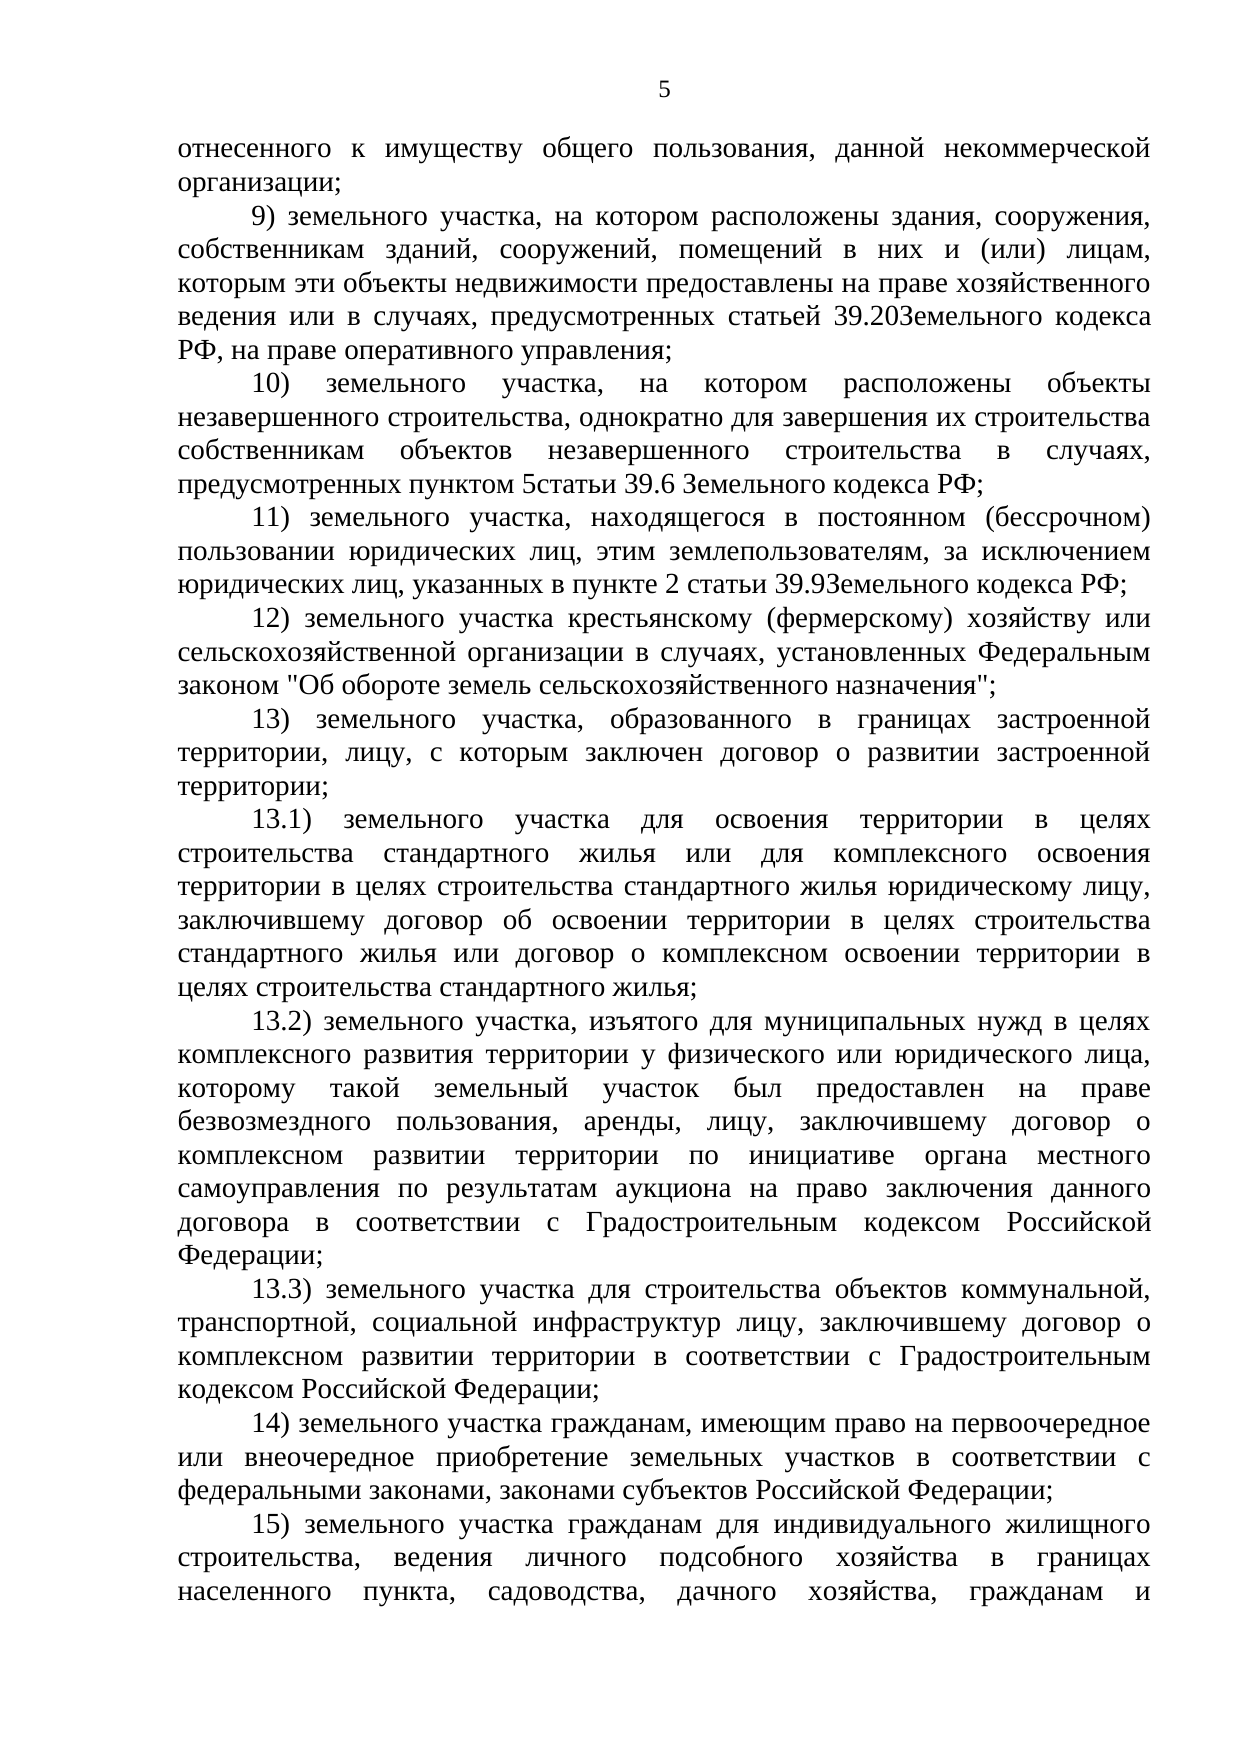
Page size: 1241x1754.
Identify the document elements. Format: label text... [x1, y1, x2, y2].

text 14) земельного участка гражданам, имеющим право на первоочередное или внеочередное приобретение земельных участков в соответствии с федеральными законами, законами субъектов Российской Федерации; [177, 1405, 1152, 1506]
text 10) земельного участка, на котором расположены объекты незавершенного строительства, однократно для завершения их строительства собственникам объектов незавершенного строительства в случаях, предусмотренных пунктом 5статьи 39.6 Земельного кодекса РФ; [177, 365, 1152, 499]
text 12) земельного участка крестьянскому (фермерскому) хозяйству или сельскохозяйственной организации в случаях, установленных Федеральным законом "Об обороте земель сельскохозяйственного назначения"; [177, 600, 1152, 701]
text 11) земельного участка, находящегося в постоянном (бессрочном) пользовании юридических лиц, этим землепользователям, за исключением юридических лиц, указанных в пункте 2 статьи 39.9Земельного кодекса РФ; [177, 499, 1152, 600]
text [177, 1506, 1152, 1606]
text 9) земельного участка, на котором расположены здания, сооружения, собственникам зданий, сооружений, помещений в них и (или) лицам, которым эти объекты недвижимости предоставлены на праве хозяйственного ведения или в случаях, предусмотренных статьей 39.20Земельного кодекса РФ, на праве оперативного управления; [177, 198, 1152, 365]
text 13.2) земельного участка, изъятого для муниципальных нужд в целях комплексного развития территории у физического или юридического лица, которому такой земельный участок был предоставлен на праве безвозмездного пользования, аренды, лицу, заключившему договор о комплексном развитии территории по инициативе органа местного самоуправления по результатам аукциона на право заключения данного договора в соответствии с Градостроительным кодексом Российской Федерации; [177, 1003, 1152, 1271]
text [177, 131, 1152, 198]
text 13) земельного участка, образованного в границах застроенной территории, лицу, с которым заключен договор о развитии застроенной территории; [177, 701, 1152, 801]
text 13.1) земельного участка для освоения территории в целях строительства стандартного жилья или для комплексного освоения территории в целях строительства стандартного жилья юридическому лицу, заключившему договор об освоении территории в целях строительства стандартного жилья или договор о комплексном освоении территории в целях строительства стандартного жилья; [177, 801, 1152, 1003]
text 13.3) земельного участка для строительства объектов коммунальной, транспортной, социальной инфраструктур лицу, заключившему договор о комплексном развитии территории в соответствии с Градостроительным кодексом Российской Федерации; [177, 1271, 1152, 1405]
